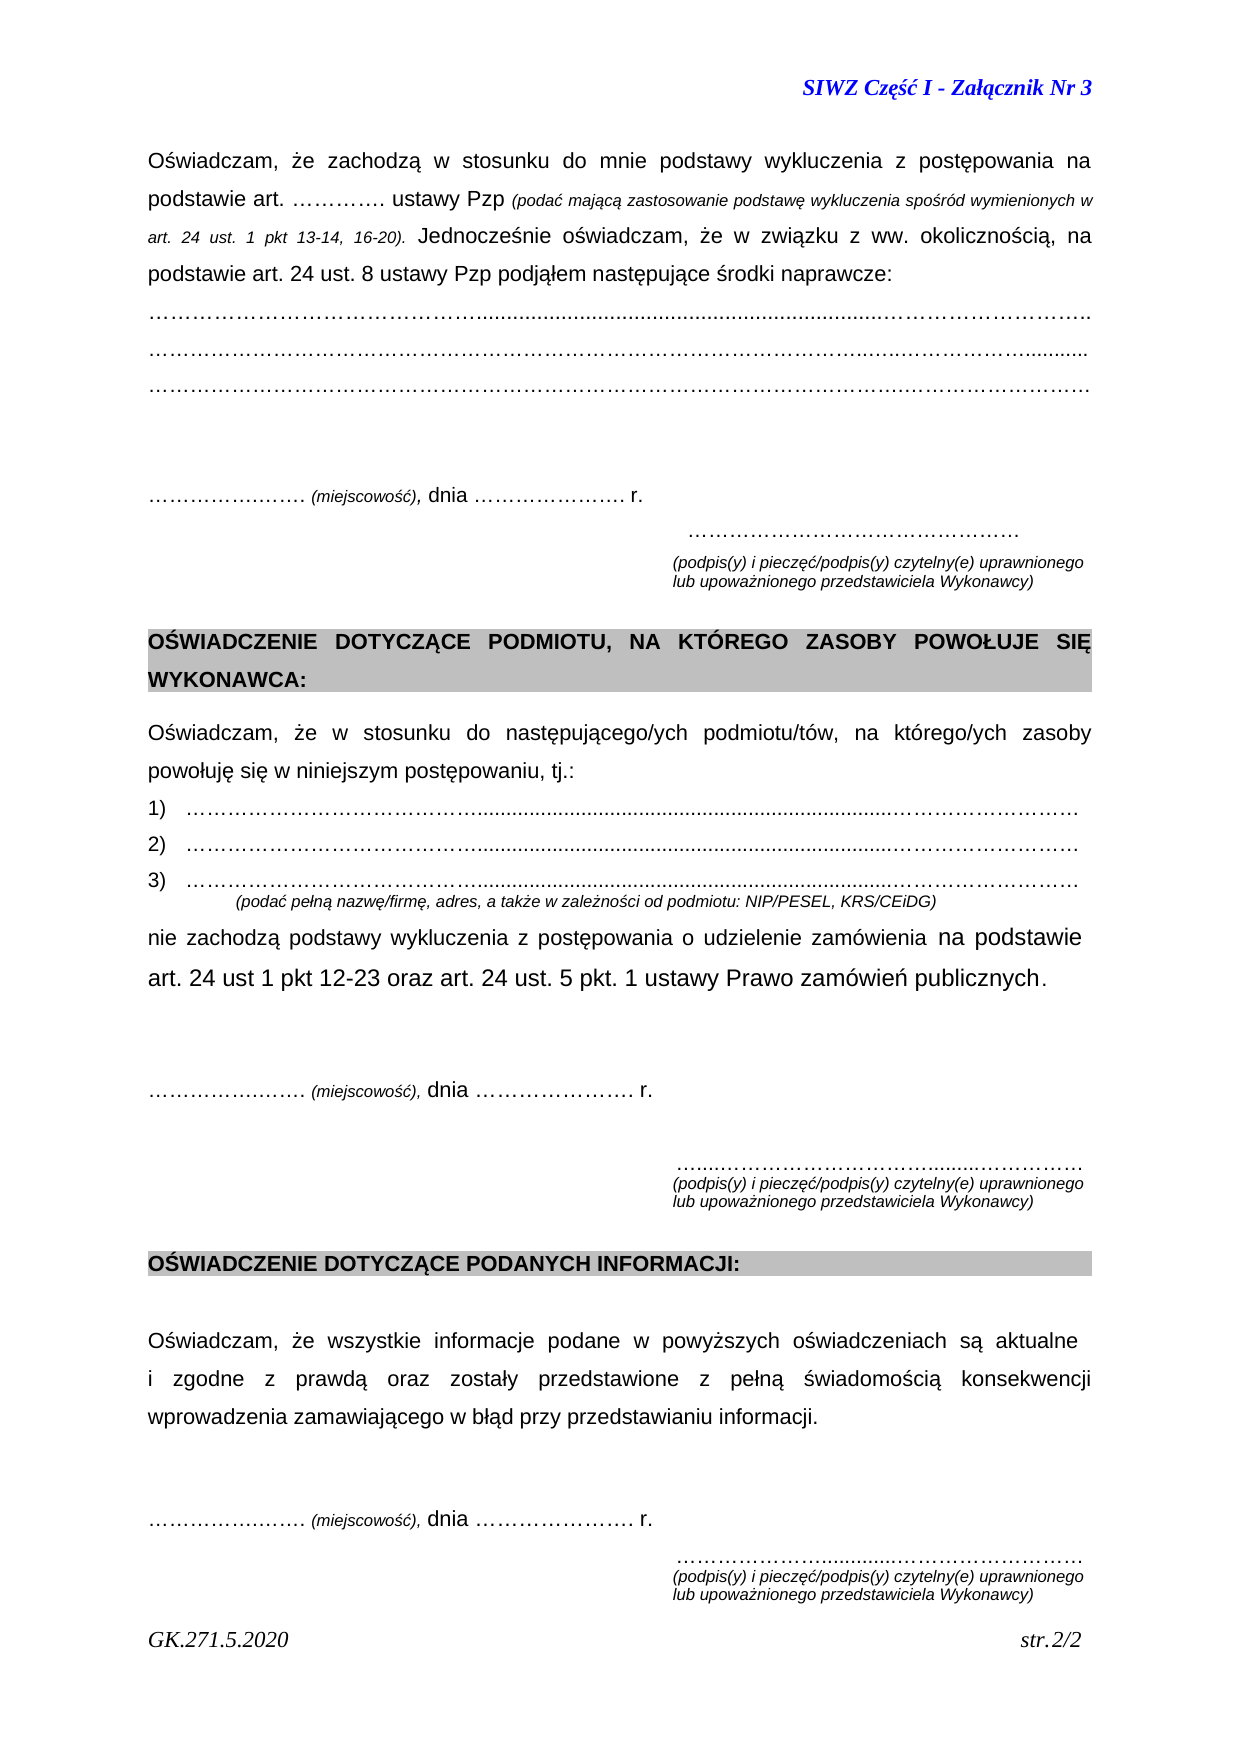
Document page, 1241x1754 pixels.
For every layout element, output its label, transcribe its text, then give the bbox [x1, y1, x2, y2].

text (podpis(y) i pieczęć/podpis(y) czytelny(e) uprawnionego lub upoważnionego przedstawiciela Wykonawcy) [673, 554, 1092, 591]
list ……………………………………........................................................................……………………… [148, 796, 1092, 820]
text (podać pełną nazwę/firmę, adres, a także w zależności od podmiotu: NIP/PESEL, KRS/CEiDG) [148, 892, 1092, 911]
text Oświadczam, że w stosunku do następującego/ych podmiotu/tów, na którego/ych zasoby powołuję się w niniejszym postępowaniu, tj.: [148, 720, 1092, 783]
text ………………….............……………………… [148, 1544, 1092, 1568]
text …………….……. (miejscowość), dnia …………………. r. [148, 482, 1092, 506]
text OŚWIADCZENIE DOTYCZĄCE PODMIOTU, NA KTÓREGO ZASOBY POWOŁUJE SIĘ WYKONAWCA: [148, 629, 1092, 692]
text …………………………………………………………………………………………..…..………………...........……………………………………………………………………………………………….……………………… [148, 337, 1092, 397]
list ……………………………………........................................................................……………………… [148, 868, 1092, 892]
text ………………………………………...................................................................……………………….. [148, 299, 1093, 324]
text nie zachodzą podstawy wykluczenia z postępowania o udzielenie zamówienia na podstawie art. 24 ust 1 pkt 12-23 oraz art. 24 ust. 5 pkt. 1 ustawy Prawo zamówień publicznych. [148, 923, 1092, 992]
list ……………………………………........................................................................……………………… [148, 832, 1092, 856]
text …....………………………….........…………… [148, 1151, 1092, 1175]
text OŚWIADCZENIE DOTYCZĄCE PODANYCH INFORMACJI: [148, 1251, 1092, 1276]
text …………….……. (miejscowość), dnia …………………. r. [148, 1506, 1092, 1531]
text Oświadczam, że zachodzą w stosunku do mnie podstawy wykluczenia z postępowania na podstawie art. …………. ustawy Pzp (podać mającą zastosowanie podstawę wykluczenia spośród wymienionych w art. 24 ust. 1 pkt 13-14, 16-20). Jednocześnie oświadczam, że w związku z ww. okolicznością, na podstawie art. 24 ust. 8 ustawy Pzp podjąłem następujące środki naprawcze: [148, 148, 1093, 286]
text (podpis(y) i pieczęć/podpis(y) czytelny(e) uprawnionego lub upoważnionego przedstawiciela Wykonawcy) [673, 1175, 1092, 1211]
text ………………………………………… [148, 518, 1092, 542]
text (podpis(y) i pieczęć/podpis(y) czytelny(e) uprawnionego lub upoważnionego przedstawiciela Wykonawcy) [673, 1568, 1092, 1604]
text …………….……. (miejscowość), dnia …………………. r. [148, 1077, 1092, 1102]
text Oświadczam, że wszystkie informacje podane w powyższych oświadczeniach są aktualne i zgodne z prawdą oraz zostały przedstawione z pełną świadomością konsekwencji wprowadzenia zamawiającego w błąd przy przedstawianiu informacji. [148, 1328, 1092, 1429]
